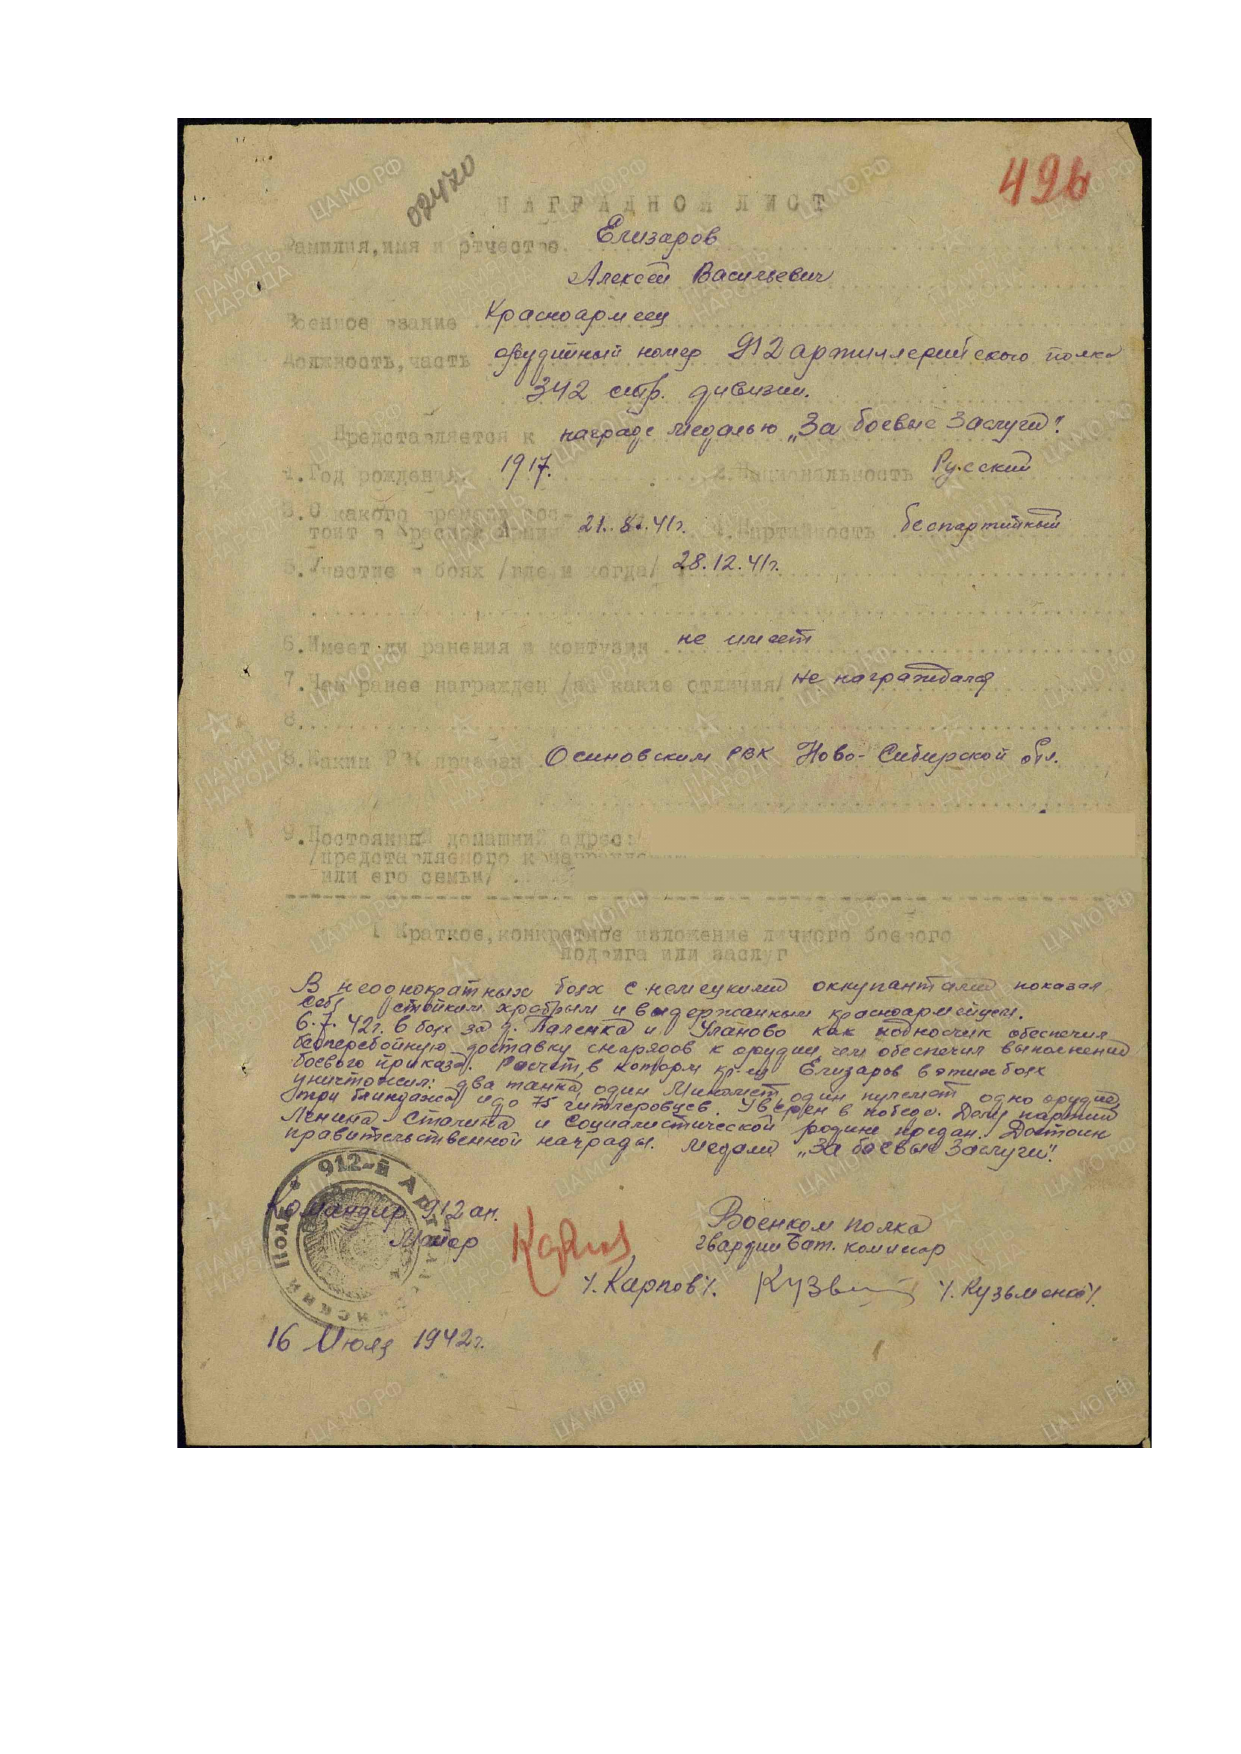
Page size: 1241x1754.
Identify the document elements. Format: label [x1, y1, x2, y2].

picture [177, 118, 1152, 1448]
